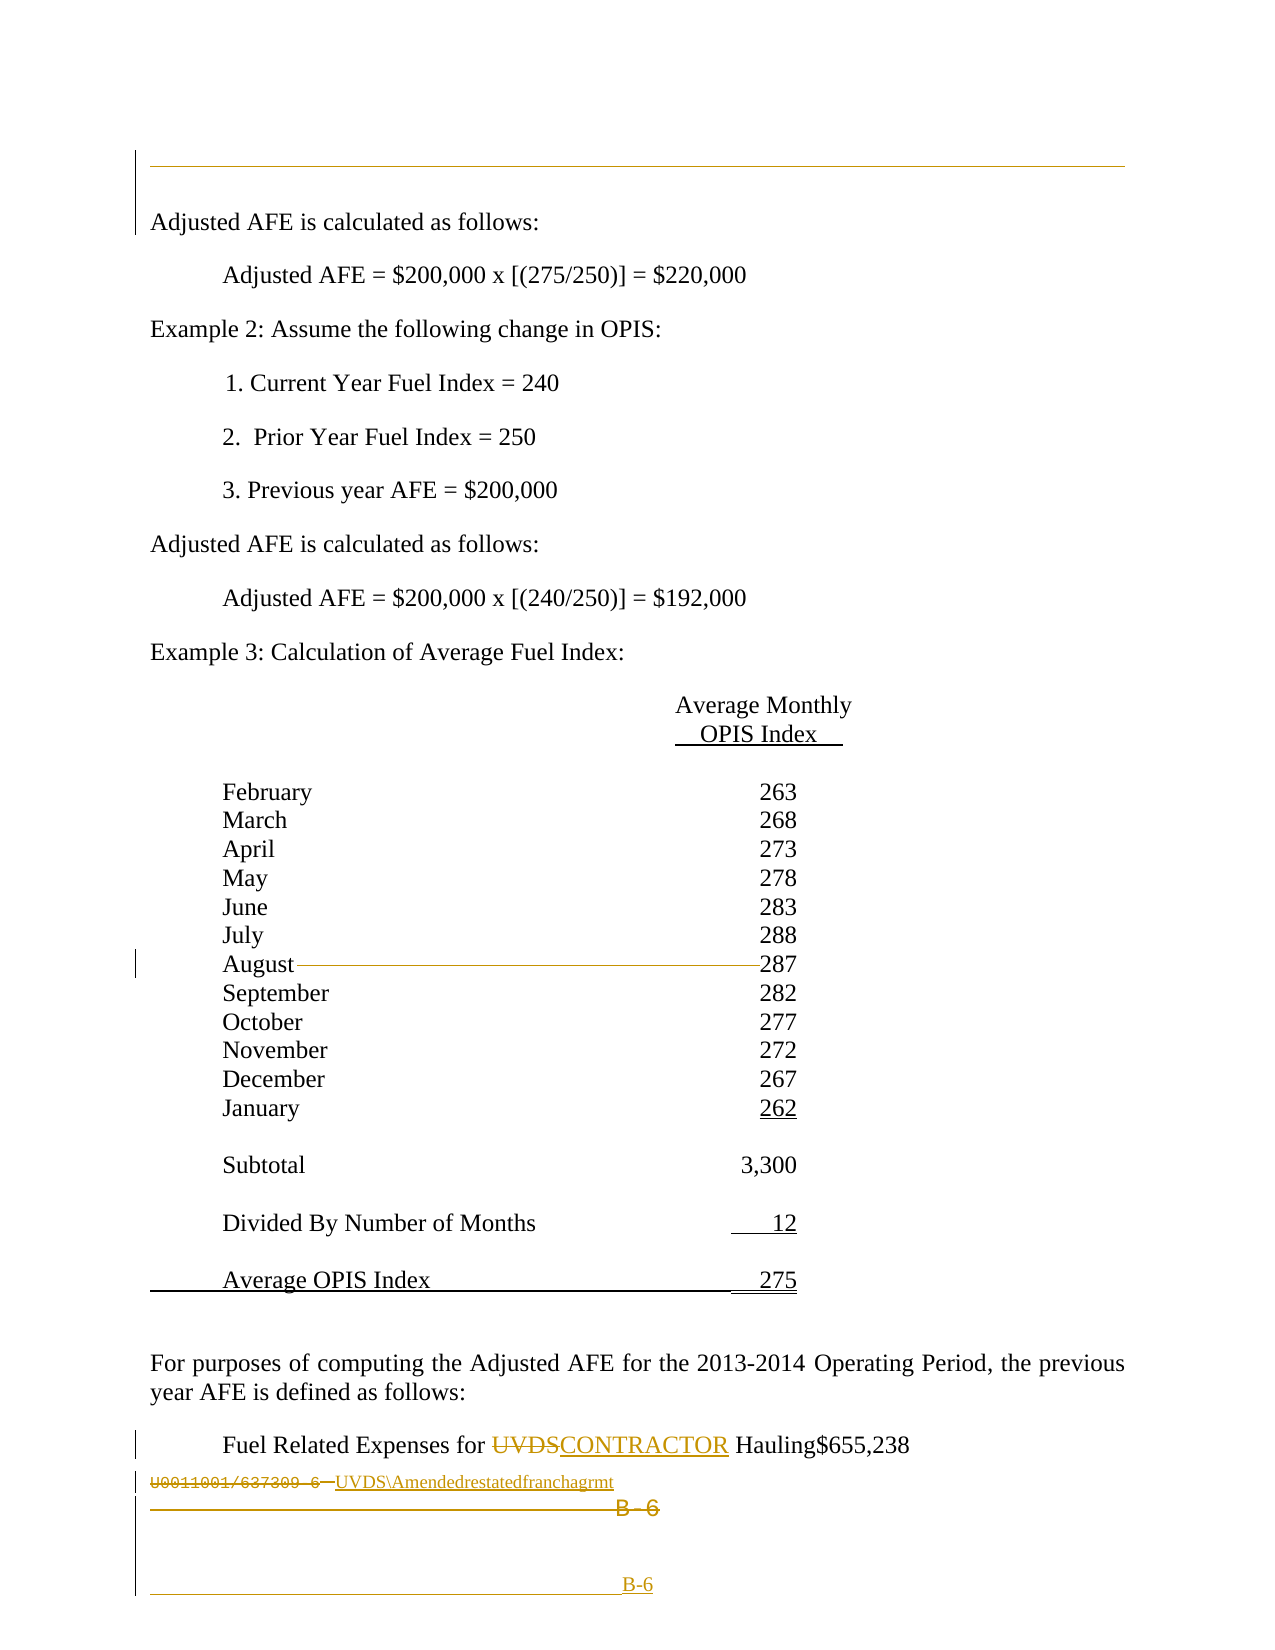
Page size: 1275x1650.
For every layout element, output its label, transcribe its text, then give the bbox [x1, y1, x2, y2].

text Adjusted AFE is calculated as follows: [150, 529, 1125, 558]
text 1. Current Year Fuel Index = 240 [150, 368, 1125, 397]
text Adjusted AFE = $200,000 x [(275/250)] = $220,000 [150, 260, 1125, 289]
text April 273 [150, 834, 1125, 863]
text January 262 [150, 1093, 1125, 1122]
text Example 2: Assume the following change in OPIS: [150, 314, 1125, 343]
text September 282 [150, 978, 1125, 1007]
text 2. Prior Year Fuel Index = 250 [150, 422, 1125, 450]
text February 263 [150, 777, 1125, 805]
text OPIS Index [150, 719, 1125, 748]
text Average Monthly [150, 690, 1125, 719]
text Adjusted AFE is calculated as follows: [150, 207, 1125, 235]
text Example 3: Calculation of Average Fuel Index: [150, 637, 1125, 665]
text August 287 [150, 949, 1125, 978]
text 3. Previous year AFE = $200,000 [150, 475, 1125, 504]
text June 283 [150, 892, 1125, 920]
text Subtotal 3,300 [150, 1150, 1125, 1179]
text Divided By Number of Months 12 [150, 1208, 1125, 1237]
text March 268 [150, 805, 1125, 834]
text Fuel Related Expenses for Hauling $655,238 [150, 1430, 1125, 1459]
text November 272 [150, 1035, 1125, 1064]
text Adjusted AFE = $200,000 x [(240/250)] = $192,000 [150, 583, 1125, 612]
text For purposes of computing the Adjusted AFE for the 2013-2014 Operating Period, the previous year AFE is defined as follows: [150, 1348, 1125, 1405]
text October 277 [150, 1007, 1125, 1035]
text July 288 [150, 920, 1125, 949]
text December 267 [150, 1064, 1125, 1093]
text May 278 [150, 863, 1125, 892]
text Average OPIS Index 275 [150, 1265, 1125, 1294]
